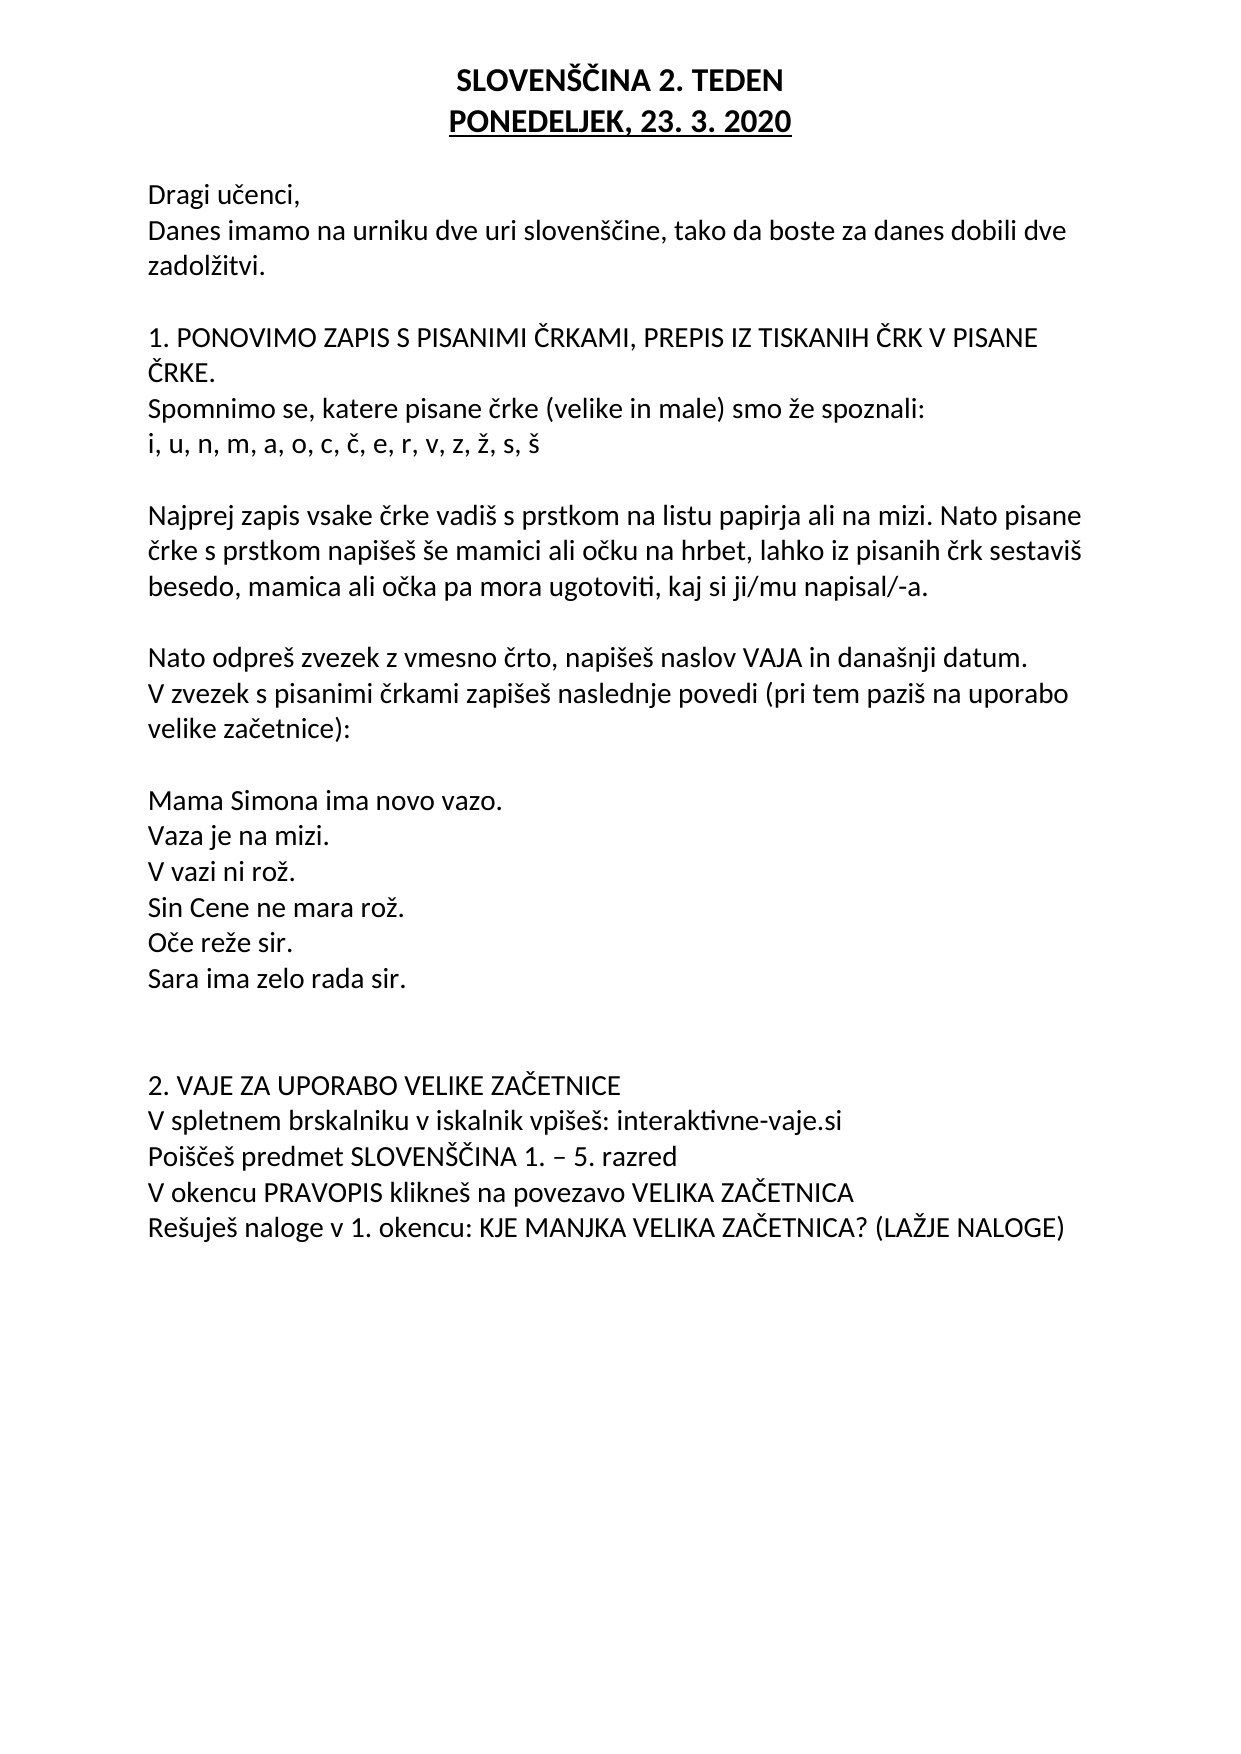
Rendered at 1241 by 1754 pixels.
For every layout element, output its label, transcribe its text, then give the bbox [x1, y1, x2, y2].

text Sin Cene ne mara rož. [148, 889, 1092, 924]
text Nato odpreš zvezek z vmesno črto, napišeš naslov VAJA in današnji datum. [148, 639, 1092, 675]
text Vaza je na mizi. [148, 817, 1092, 853]
text Oče reže sir. [148, 924, 1092, 960]
text PONEDELJEK, 23. 3. 2020 [148, 100, 1092, 141]
text V zvezek s pisanimi črkami zapišeš naslednje povedi (pri tem paziš na uporabo velike začetnice): [148, 675, 1092, 746]
text 1. PONOVIMO ZAPIS S PISANIMI ČRKAMI, PREPIS IZ TISKANIH ČRK V PISANE ČRKE. [148, 319, 1092, 390]
text V vazi ni rož. [148, 853, 1092, 889]
text V spletnem brskalniku v iskalnik vpišeš: interaktivne-vaje.si [148, 1102, 1092, 1138]
text Spomnimo se, katere pisane črke (velike in male) smo že spoznali: [148, 390, 1092, 426]
text Rešuješ naloge v 1. okencu: KJE MANJKA VELIKA ZAČETNICA? (LAŽJE NALOGE) [148, 1209, 1092, 1245]
text 2. VAJE ZA UPORABO VELIKE ZAČETNICE [148, 1067, 1092, 1102]
text SLOVENŠČINA 2. TEDEN [148, 59, 1092, 100]
text Danes imamo na urniku dve uri slovenščine, tako da boste za danes dobili dve zadolžitvi. [148, 212, 1092, 283]
text Sara ima zelo rada sir. [148, 960, 1092, 996]
text Mama Simona ima novo vazo. [148, 782, 1092, 817]
text V okencu PRAVOPIS klikneš na povezavo VELIKA ZAČETNICA [148, 1174, 1092, 1209]
text Najprej zapis vsake črke vadiš s prstkom na listu papirja ali na mizi. Nato pisane črke s prstkom napišeš še mamici ali očku na hrbet, lahko iz pisanih črk sestaviš besedo, mamica ali očka pa mora ugotoviti, kaj si ji/mu napisal/-a. [148, 497, 1092, 604]
text i, u, n, m, a, o, c, č, e, r, v, z, ž, s, š [148, 426, 1092, 461]
text Poiščeš predmet SLOVENŠČINA 1. – 5. razred [148, 1138, 1092, 1174]
text Dragi učenci, [148, 176, 1092, 212]
